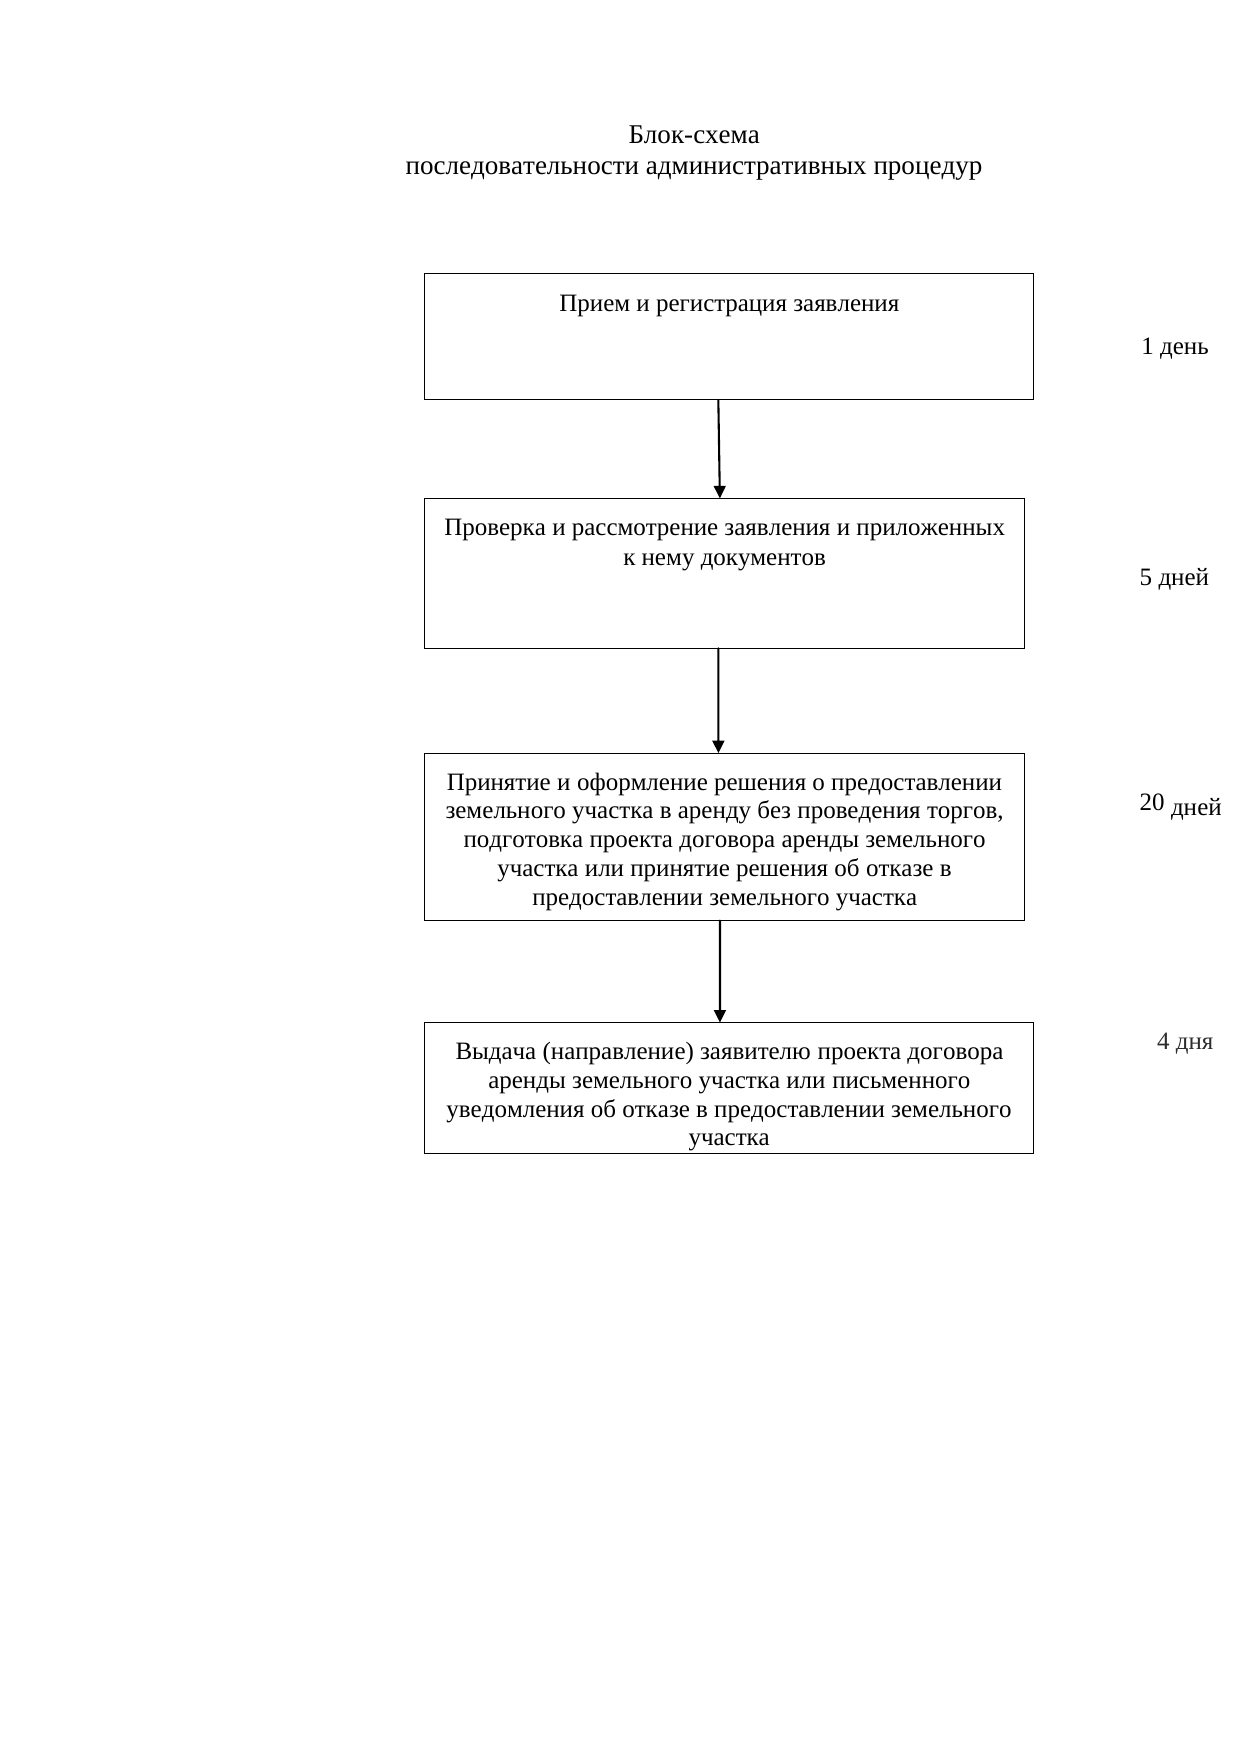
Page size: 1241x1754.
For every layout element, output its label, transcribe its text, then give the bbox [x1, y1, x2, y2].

text последовательности административных процедур [148, 149, 1181, 180]
text Блок-схема [148, 118, 1181, 149]
